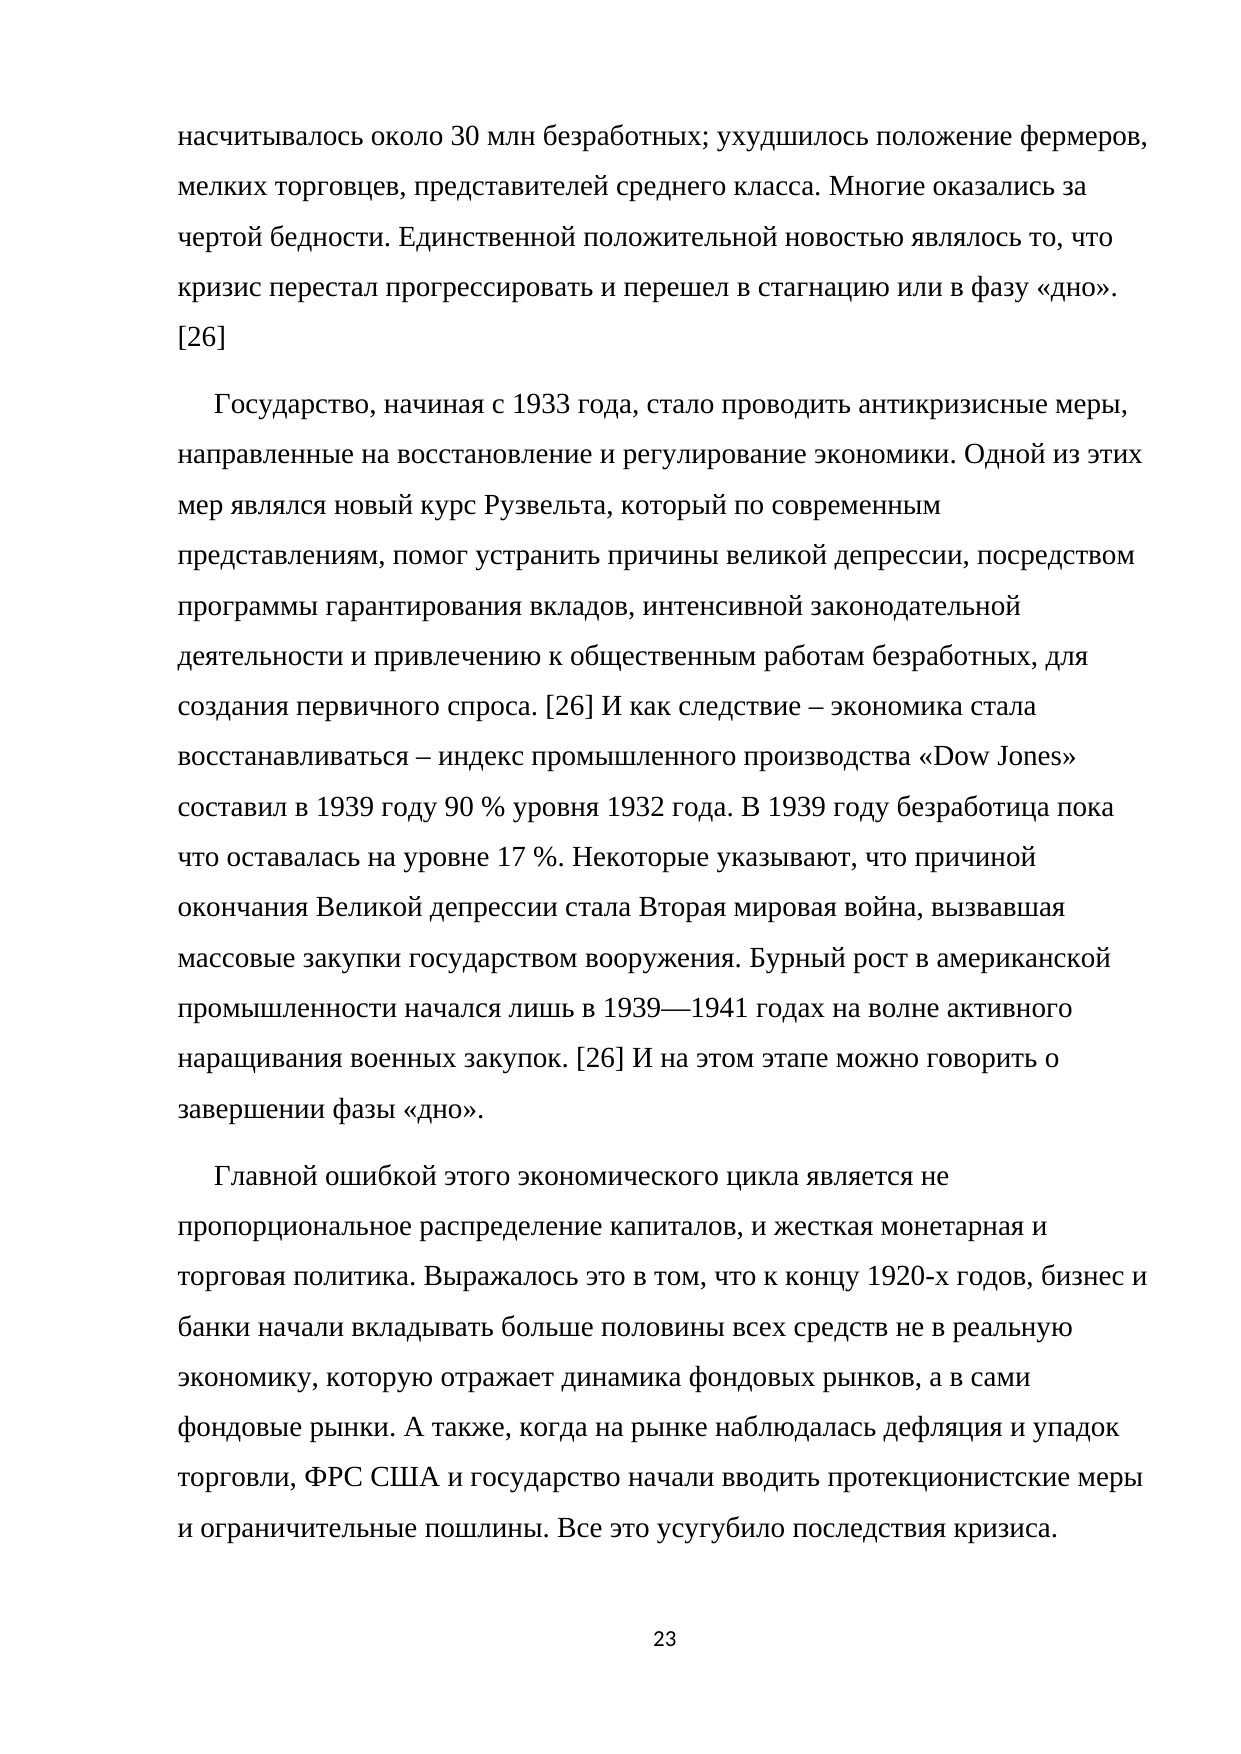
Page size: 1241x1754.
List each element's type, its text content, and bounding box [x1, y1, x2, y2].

text Государство, начиная с 1933 года, стало проводить антикризисные меры, направленные на восстановление и регулирование экономики. Одной из этих мер являлся новый курс Рузвельта, который по современным представлениям, помог устранить причины великой депрессии, посредством программы гарантирования вкладов, интенсивной законодательной деятельности и привлечению к общественным работам безработных, для создания первичного спроса. [26] И как следствие – экономика стала восстанавливаться – индекс промышленного производства «Dow Jones» составил в 1939 году 90 % уровня 1932 года. В 1939 году безработица пока что оставалась на уровне 17 %. Некоторые указывают, что причиной окончания Великой депрессии стала Вторая мировая война, вызвавшая массовые закупки государством вооружения. Бурный рост в американской промышленности начался лишь в 1939—1941 годах на волне активного наращивания военных закупок. [26] И на этом этапе можно говорить о завершении фазы «дно». [177, 386, 1152, 1124]
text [177, 118, 1152, 353]
text Главной ошибкой этого экономического цикла является не пропорциональное распределение капиталов, и жесткая монетарная и торговая политика. Выражалось это в том, что к концу 1920-х годов, бизнес и банки начали вкладывать больше половины всех средств не в реальную экономику, которую отражает динамика фондовых рынков, а в сами фондовые рынки. А также, когда на рынке наблюдалась дефляция и упадок торговли, ФРС США и государство начали вводить протекционистские меры и ограничительные пошлины. Все это усугубило последствия кризиса. [177, 1158, 1152, 1543]
